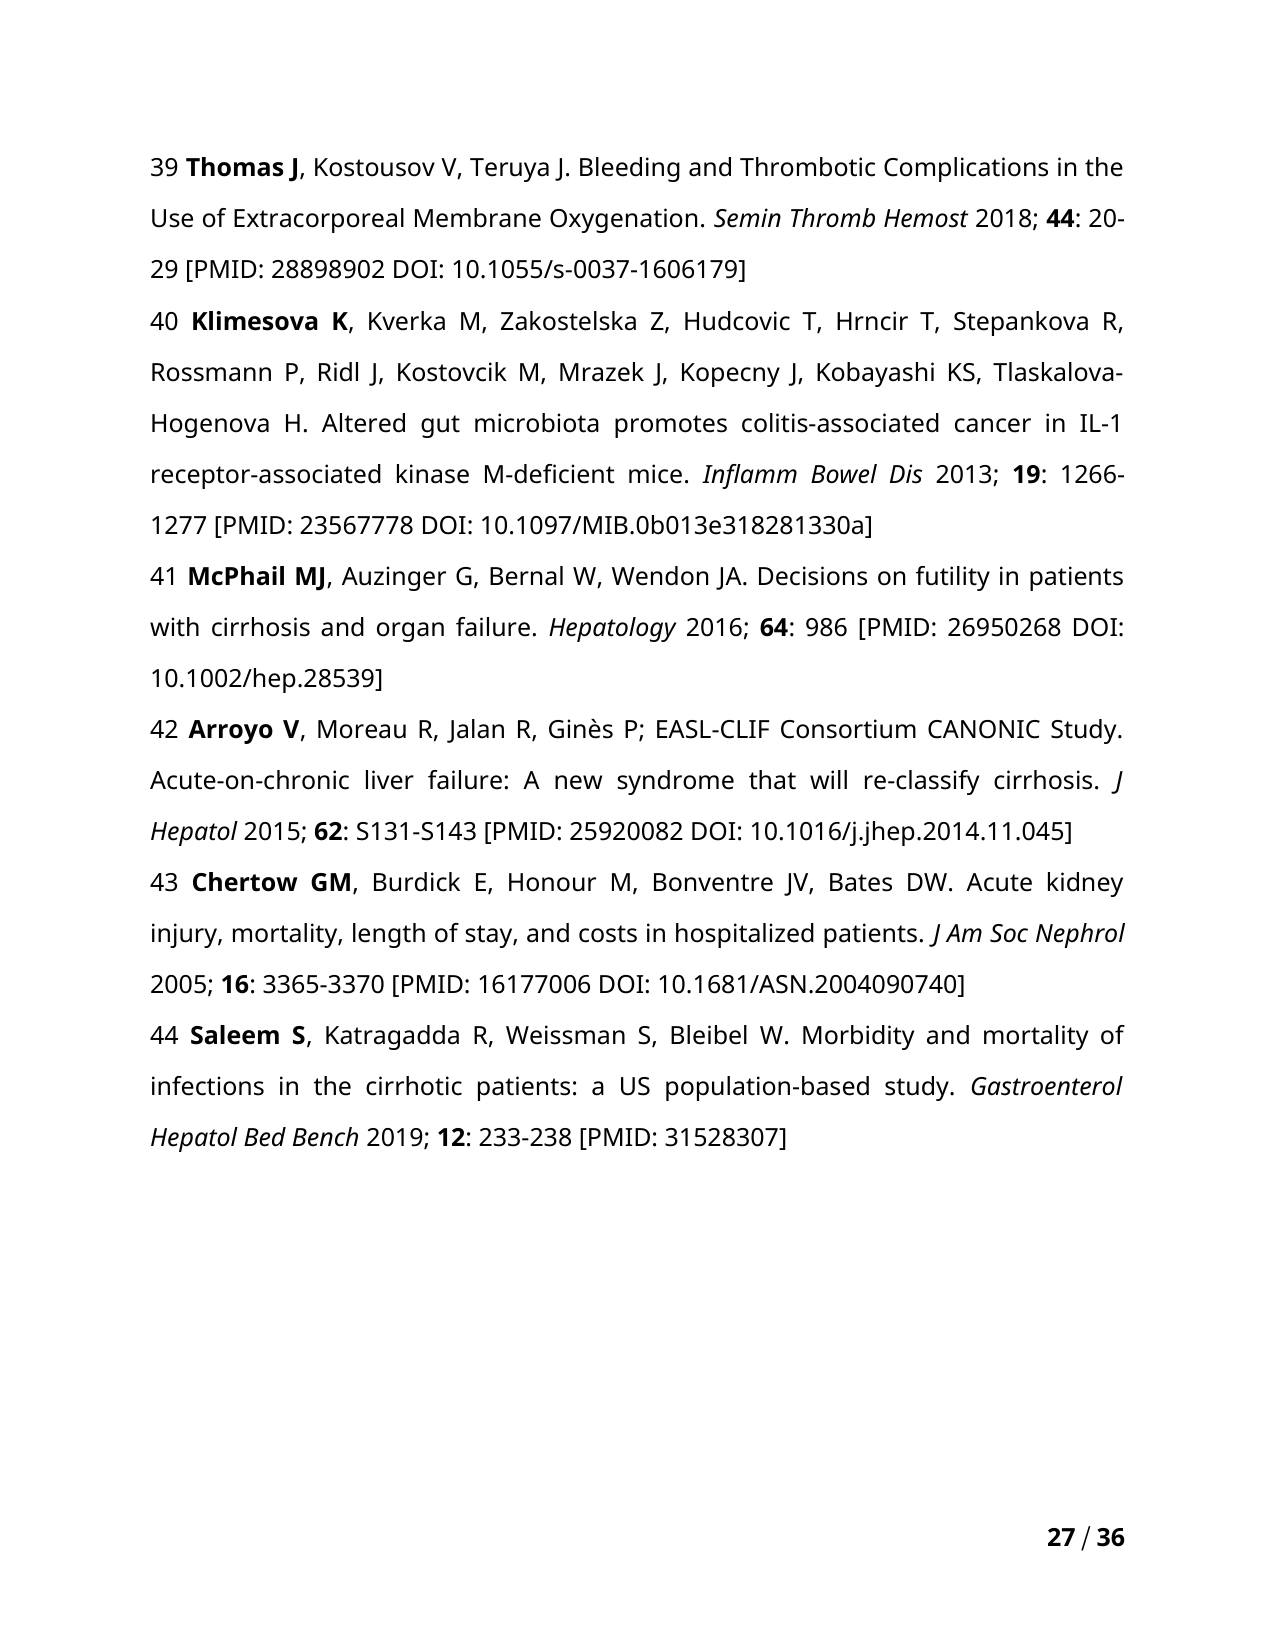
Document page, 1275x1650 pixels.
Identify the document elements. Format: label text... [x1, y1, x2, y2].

text 41 McPhail MJ, Auzinger G, Bernal W, Wendon JA. Decisions on futility in patients with cirrhosis and organ failure. Hepatology 2016; 64: 986 [PMID: 26950268 DOI: 10.1002/hep.28539] [150, 558, 1125, 694]
text 43 Chertow GM, Burdick E, Honour M, Bonventre JV, Bates DW. Acute kidney injury, mortality, length of stay, and costs in hospitalized patients. J Am Soc Nephrol 2005; 16: 3365-3370 [PMID: 16177006 DOI: 10.1681/ASN.2004090740] [150, 864, 1125, 1001]
text 39 Thomas J, Kostousov V, Teruya J. Bleeding and Thrombotic Complications in the Use of Extracorporeal Membrane Oxygenation. Semin Thromb Hemost 2018; 44: 20-29 [PMID: 28898902 DOI: 10.1055/s-0037-1606179] [150, 150, 1125, 286]
text 44 Saleem S, Katragadda R, Weissman S, Bleibel W. Morbidity and mortality of infections in the cirrhotic patients: a US population-based study. Gastroenterol Hepatol Bed Bench 2019; 12: 233-238 [PMID: 31528307] [150, 1018, 1125, 1154]
text 42 Arroyo V, Moreau R, Jalan R, Ginès P; EASL-CLIF Consortium CANONIC Study. Acute-on-chronic liver failure: A new syndrome that will re-classify cirrhosis. J Hepatol 2015; 62: S131-S143 [PMID: 25920082 DOI: 10.1016/j.jhep.2014.11.045] [150, 711, 1125, 848]
text 40 Klimesova K, Kverka M, Zakostelska Z, Hudcovic T, Hrncir T, Stepankova R, Rossmann P, Ridl J, Kostovcik M, Mrazek J, Kopecny J, Kobayashi KS, Tlaskalova-Hogenova H. Altered gut microbiota promotes colitis-associated cancer in IL-1 receptor-associated kinase M-deficient mice. Inflamm Bowel Dis 2013; 19: 1266-1277 [PMID: 23567778 DOI: 10.1097/MIB.0b013e318281330a] [150, 303, 1125, 541]
